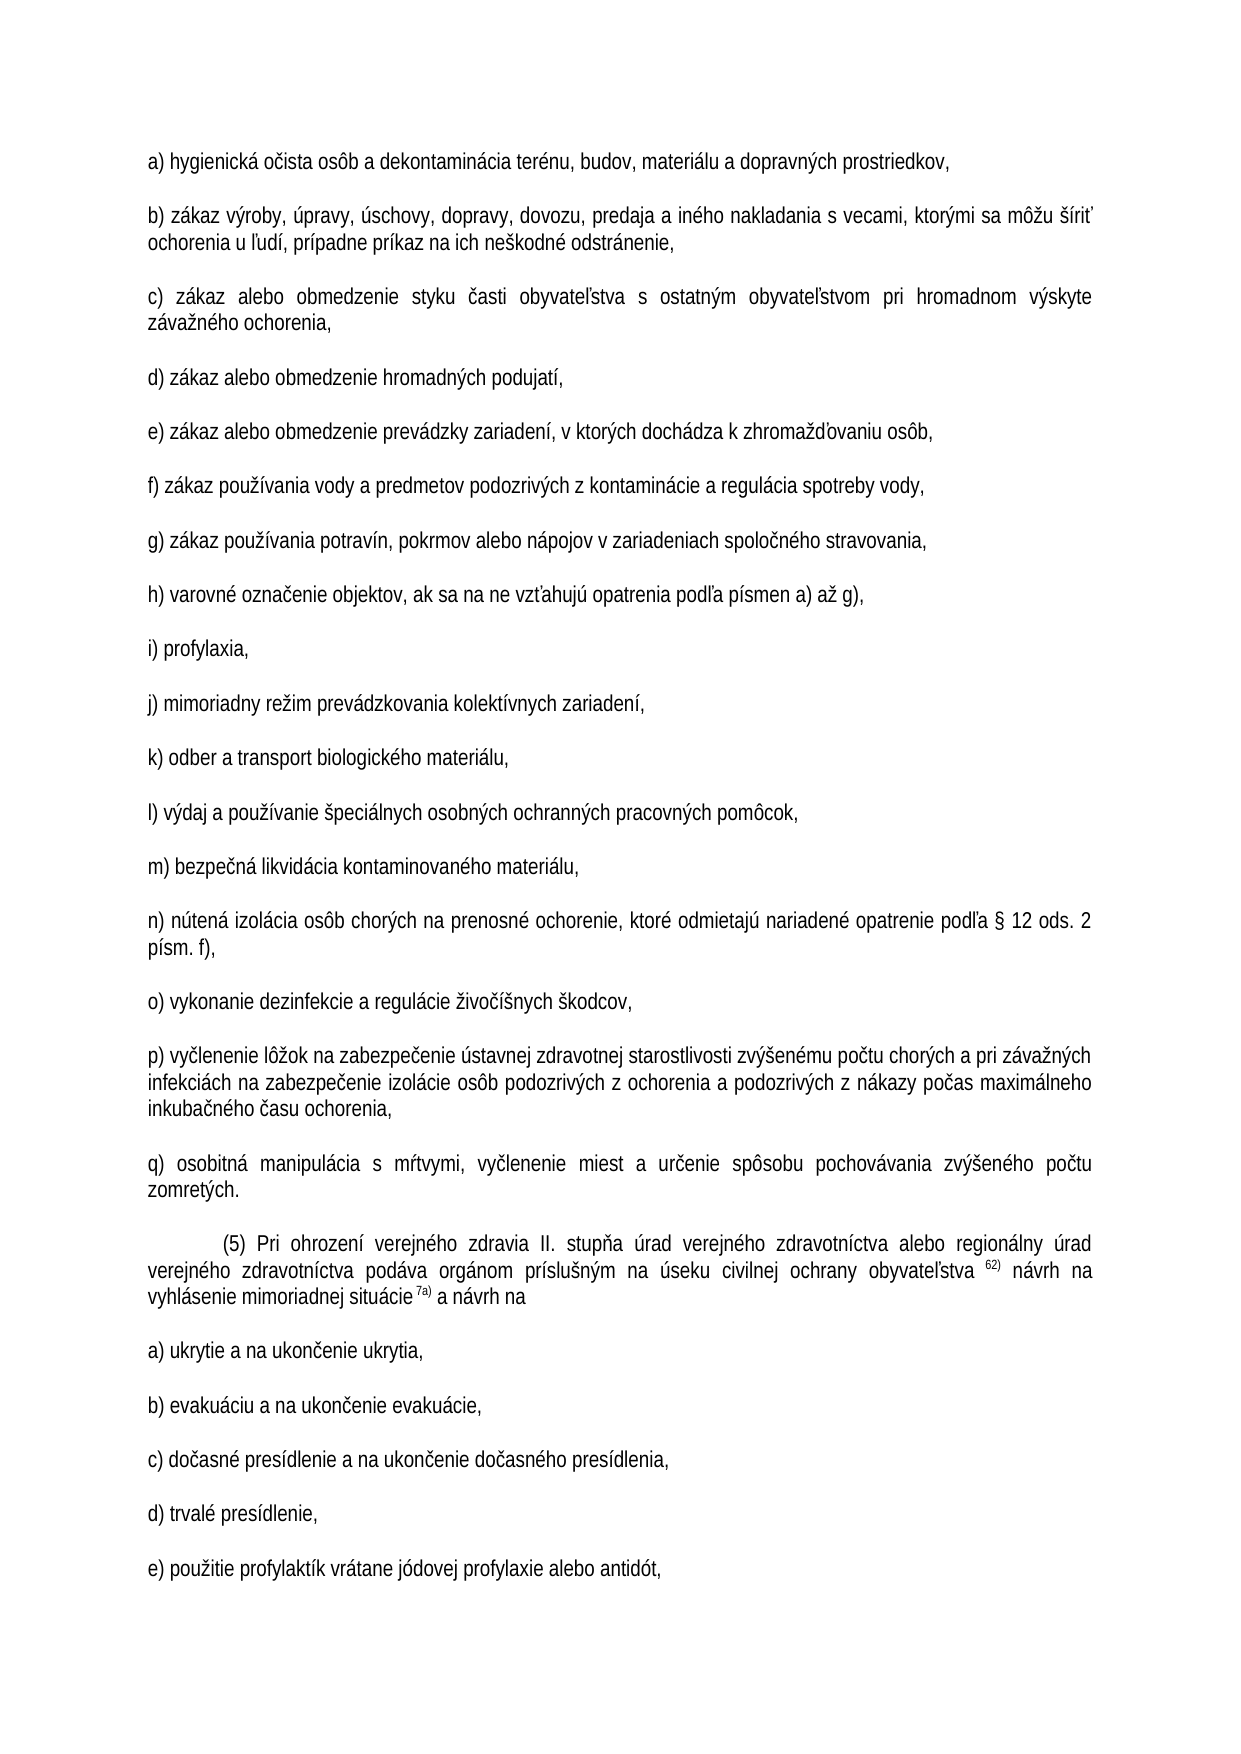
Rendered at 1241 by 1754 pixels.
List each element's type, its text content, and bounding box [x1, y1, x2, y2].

text c) dočasné presídlenie a na ukončenie dočasného presídlenia, [148, 1446, 1092, 1472]
text j) mimoriadny režim prevádzkovania kolektívnych zariadení, [148, 690, 1092, 716]
text q) osobitná manipulácia s mŕtvymi, vyčlenenie miest a určenie spôsobu pochovávania zvýšeného počtu zomretých. [148, 1149, 1092, 1202]
text p) vyčlenenie lôžok na zabezpečenie ústavnej zdravotnej starostlivosti zvýšenému počtu chorých a pri závažných infekciách na zabezpečenie izolácie osôb podozrivých z ochorenia a podozrivých z nákazy počas maximálneho inkubačného času ochorenia, [148, 1042, 1092, 1121]
text c) zákaz alebo obmedzenie styku časti obyvateľstva s ostatným obyvateľstvom pri hromadnom výskyte závažného ochorenia, [148, 283, 1092, 336]
text o) vykonanie dezinfekcie a regulácie živočíšnych škodcov, [148, 988, 1092, 1014]
text b) evakuáciu a na ukončenie evakuácie, [148, 1392, 1092, 1418]
text d) trvalé presídlenie, [148, 1500, 1092, 1527]
text b) zákaz výroby, úpravy, úschovy, dopravy, dovozu, predaja a iného nakladania s vecami, ktorými sa môžu šíriť ochorenia u ľudí, prípadne príkaz na ich neškodné odstránenie, [148, 202, 1092, 255]
text e) zákaz alebo obmedzenie prevádzky zariadení, v ktorých dochádza k zhromažďovaniu osôb, [148, 418, 1092, 444]
text i) profylaxia, [148, 635, 1092, 662]
text (5) Pri ohrození verejného zdravia II. stupňa úrad verejného zdravotníctva alebo regionálny úrad verejného zdravotníctva podáva orgánom príslušným na úseku civilnej ochrany obyvateľstva 62) návrh na vyhlásenie mimoriadnej situácie 7a) a návrh na [148, 1230, 1092, 1309]
text n) nútená izolácia osôb chorých na prenosné ochorenie, ktoré odmietajú nariadené opatrenie podľa § 12 ods. 2 písm. f), [148, 907, 1092, 960]
text f) zákaz používania vody a predmetov podozrivých z kontaminácie a regulácia spotreby vody, [148, 472, 1092, 499]
text l) výdaj a používanie špeciálnych osobných ochranných pracovných pomôcok, [148, 798, 1092, 825]
text d) zákaz alebo obmedzenie hromadných podujatí, [148, 363, 1092, 390]
text a) ukrytie a na ukončenie ukrytia, [148, 1337, 1092, 1364]
text m) bezpečná likvidácia kontaminovaného materiálu, [148, 853, 1092, 879]
text k) odber a transport biologického materiálu, [148, 744, 1092, 771]
text h) varovné označenie objektov, ak sa na ne vzťahujú opatrenia podľa písmen a) až g), [148, 581, 1092, 607]
text e) použitie profylaktík vrátane jódovej profylaxie alebo antidót, [148, 1555, 1092, 1581]
text g) zákaz používania potravín, pokrmov alebo nápojov v zariadeniach spoločného stravovania, [148, 527, 1092, 553]
text a) hygienická očista osôb a dekontaminácia terénu, budov, materiálu a dopravných prostriedkov, [148, 148, 1092, 174]
